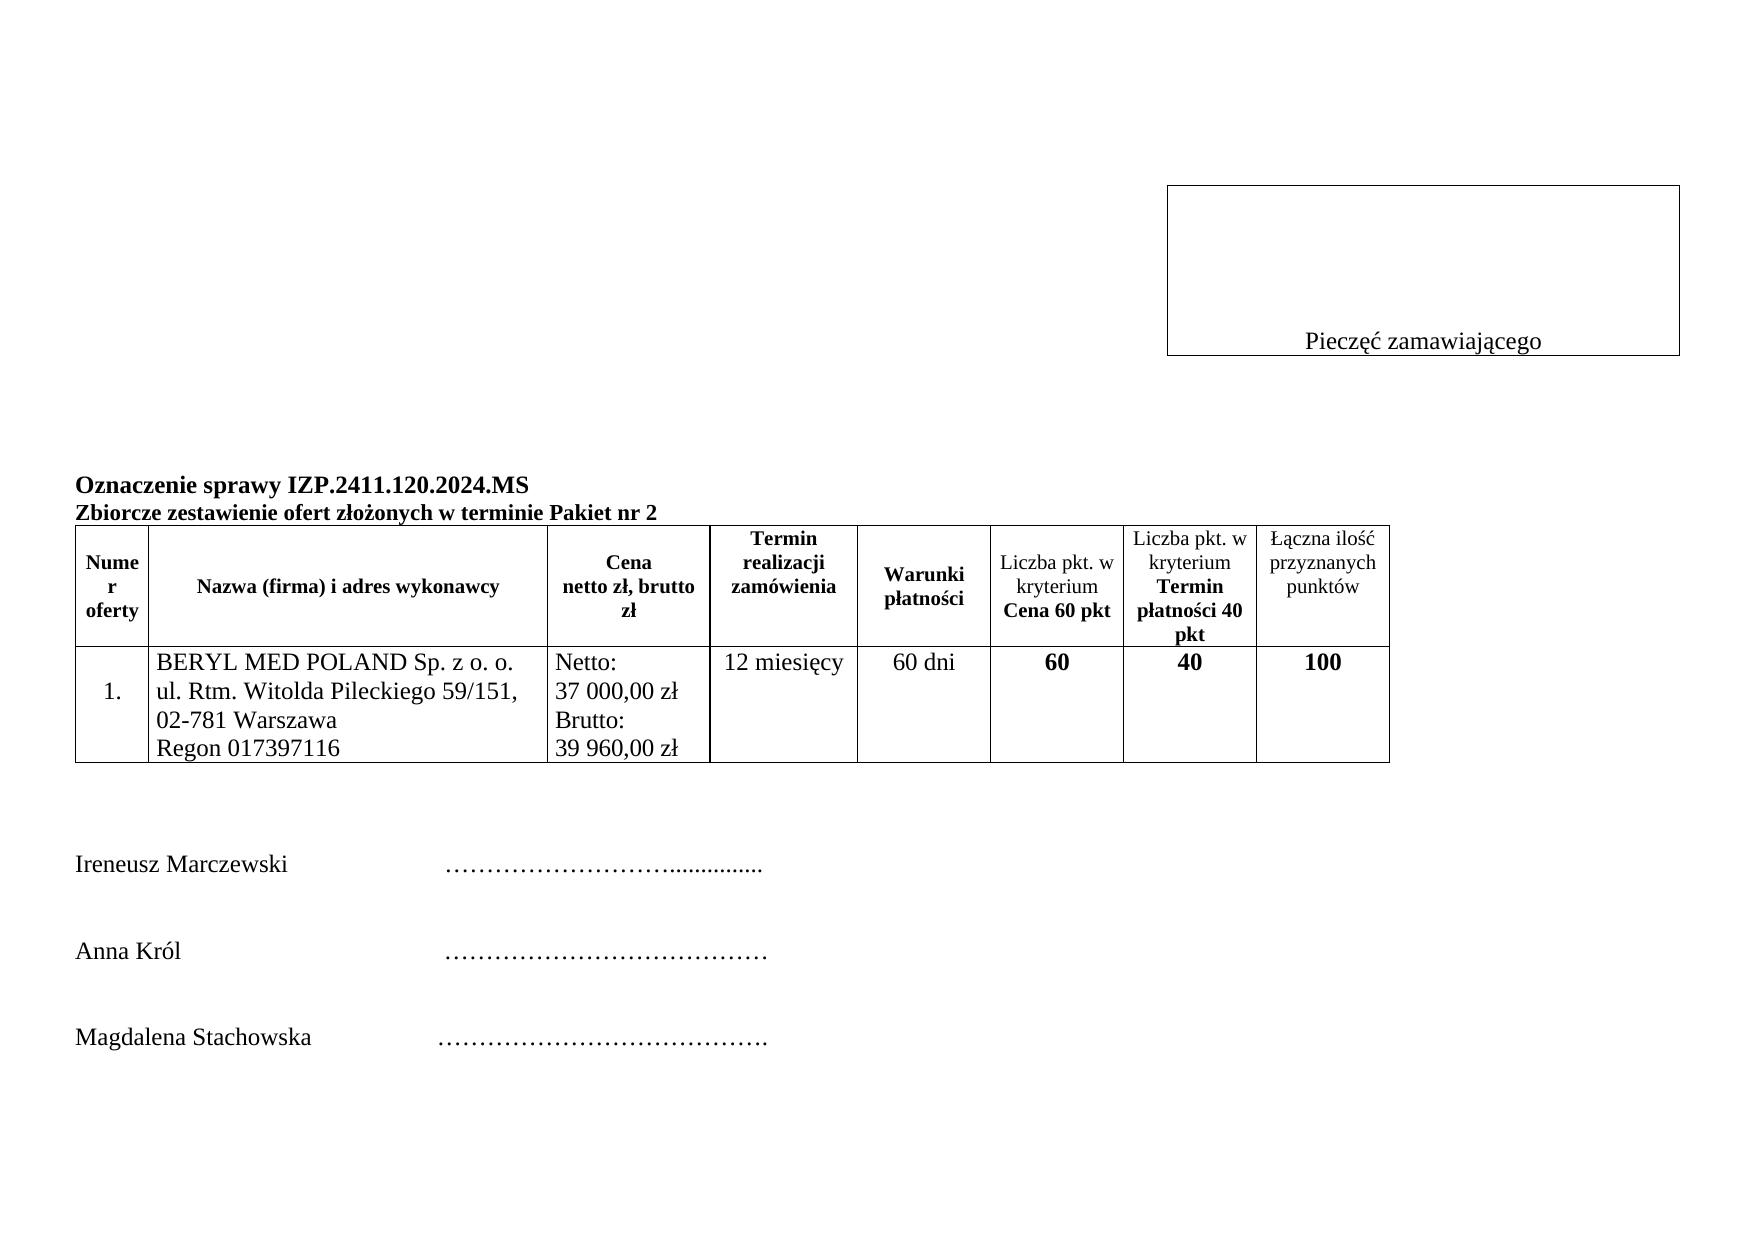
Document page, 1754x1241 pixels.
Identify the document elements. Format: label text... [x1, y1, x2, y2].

table_cell 60 dni [858, 647, 990, 762]
table_header Nazwa (firma) i adres wykonawcy [149, 526, 547, 646]
table_cell 100 [1257, 647, 1389, 762]
text Magdalena Stachowska …………………………………. [75, 1022, 1679, 1051]
table_cell 12 miesięcy [711, 647, 857, 762]
table_cell 40 [1124, 647, 1256, 762]
text Ireneusz Marczewski ………………………............... [75, 849, 1679, 878]
text Pieczęć zamawiającego [1168, 323, 1679, 355]
table_cell 60 [991, 647, 1123, 762]
table_header Liczba pkt. w kryterium Termin płatności 40 pkt [1124, 526, 1256, 646]
table_header Warunki płatności [858, 526, 990, 646]
table_header Łączna ilość przyznanych punktów [1257, 526, 1389, 646]
table_header Termin realizacji zamówienia [711, 526, 857, 646]
text Zbiorcze zestawienie ofert złożonych w terminie Pakiet nr 2 [75, 498, 1679, 525]
table_header Numer oferty [76, 526, 148, 646]
table_header Liczba pkt. w kryterium Cena 60 pkt [991, 526, 1123, 646]
table_cell Netto: 37 000,00 zł Brutto: 39 960,00 zł [548, 647, 709, 762]
text Anna Król ………………………………… [75, 936, 1679, 964]
table_header Cena netto zł, brutto zł [548, 526, 709, 646]
table_cell BERYL MED POLAND Sp. z o. o. ul. Rtm. Witolda Pileckiego 59/151, 02-781 Warszawa Regon 017397116 [149, 647, 547, 762]
table_cell 1. [76, 647, 148, 762]
text Oznaczenie sprawy IZP.2411.120.2024.MS [75, 470, 1679, 498]
